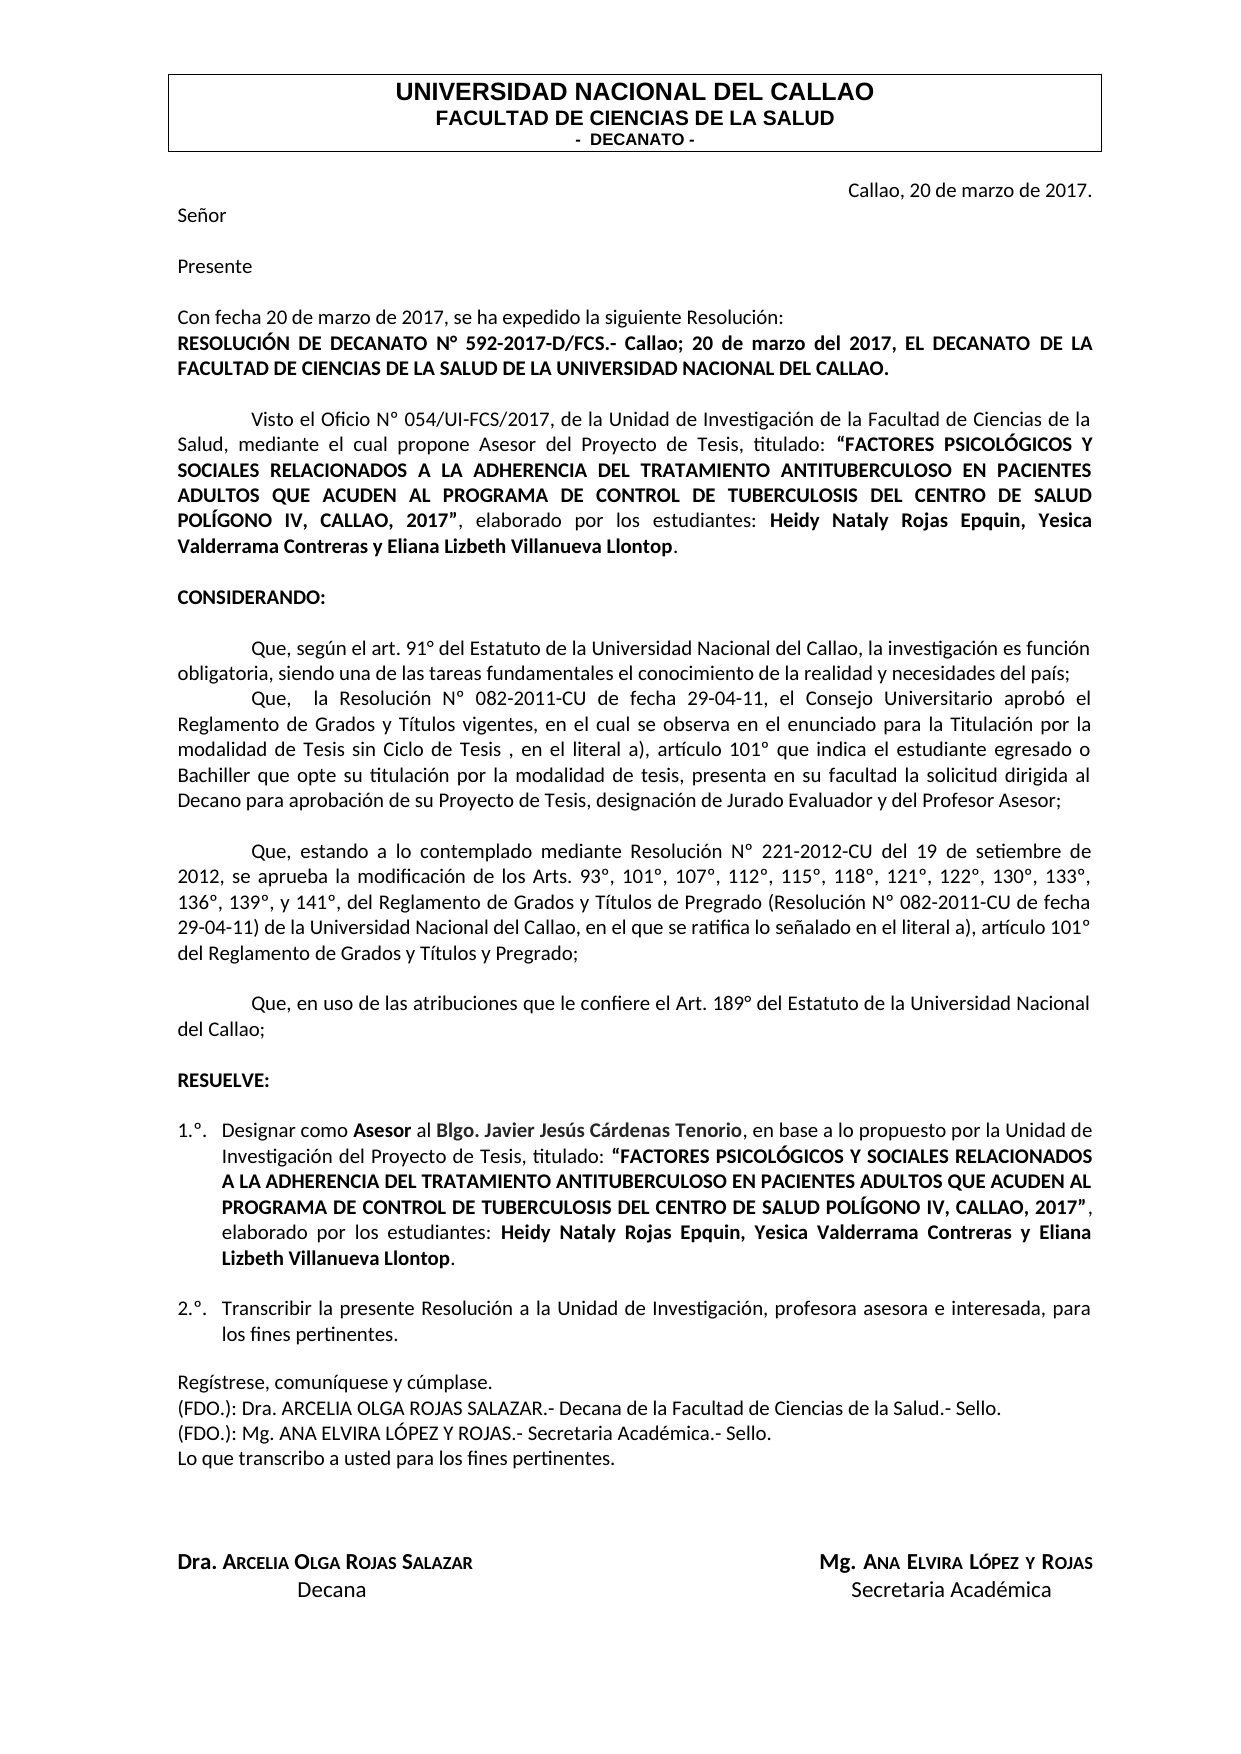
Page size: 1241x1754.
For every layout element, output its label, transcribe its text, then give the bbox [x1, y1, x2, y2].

text Dra. Arcelia Olga Rojas Salazar Mg. Ana Elvira López y Rojas Decana Secretaria Académica [177, 1547, 1093, 1603]
text (FDO.): Mg. ANA ELVIRA LÓPEZ Y ROJAS.- Secretaria Académica.- Sello. [177, 1420, 1093, 1446]
text Que, estando a lo contemplado mediante Resolución Nº 221-2012-CU del 19 de setiembre de 2012, se aprueba la modificación de los Arts. 93º, 101º, 107º, 112º, 115º, 118º, 121º, 122º, 130º, 133º, 136º, 139º, y 141º, del Reglamento de Grados y Títulos de Pregrado (Resolución Nº 082-2011-CU de fecha 29-04-11) de la Universidad Nacional del Callao, en el que se ratifica lo señalado en el literal a), artículo 101º del Reglamento de Grados y Títulos y Pregrado; [177, 838, 1093, 965]
text Que, en uso de las atribuciones que le confiere el Art. 189° del Estatuto de la Universidad Nacional del Callao; [177, 991, 1093, 1041]
text Con fecha 20 de marzo de 2017, se ha expedido la siguiente Resolución: [177, 304, 1093, 330]
text CONSIDERANDO: [177, 584, 1093, 609]
list Transcribir la presente Resolución a la Unidad de Investigación, profesora asesora e interesada, para los fines pertinentes. [177, 1296, 1093, 1346]
text RESOLUCIÓN DE DECANATO N° 592-2017-D/FCS.- Callao; 20 de marzo del 2017, EL DECANATO de LA FACULTAD DE CIENCIAS DE LA SALUD DE LA UNIVERSIDAD NACIONAL DEL CALLAO. [177, 330, 1093, 381]
text Lo que transcribo a usted para los fines pertinentes. [177, 1446, 1093, 1471]
text Señor [177, 203, 1093, 228]
text Callao, 20 de marzo de 2017. [177, 177, 1093, 203]
list Designar como Asesor al Blgo. Javier Jesús Cárdenas Tenorio, en base a lo propuesto por la Unidad de Investigación del Proyecto de Tesis, titulado: “FACTORES PSICOLÓGICOS Y SOCIALES RELACIONADOS A LA ADHERENCIA DEL TRATAMIENTO ANTITUBERCULOSO EN PACIENTES ADULTOS QUE ACUDEN AL PROGRAMA DE CONTROL DE TUBERCULOSIS DEL CENTRO DE SALUD POLÍGONO IV, CALLAO, 2017”, elaborado por los estudiantes: Heidy Nataly Rojas Epquin, Yesica Valderrama Contreras y Eliana Lizbeth Villanueva Llontop. [177, 1118, 1093, 1270]
text RESUELVE: [177, 1067, 1093, 1092]
text Visto el Oficio Nº 054/UI-FCS/2017, de la Unidad de Investigación de la Facultad de Ciencias de la Salud, mediante el cual propone Asesor del Proyecto de Tesis, titulado: “FACTORES PSICOLÓGICOS Y SOCIALES RELACIONADOS A LA ADHERENCIA DEL TRATAMIENTO ANTITUBERCULOSO EN PACIENTES ADULTOS QUE ACUDEN AL PROGRAMA DE CONTROL DE TUBERCULOSIS DEL CENTRO DE SALUD POLÍGONO IV, CALLAO, 2017”, elaborado por los estudiantes: Heidy Nataly Rojas Epquin, Yesica Valderrama Contreras y Eliana Lizbeth Villanueva Llontop. [177, 406, 1093, 558]
text (FDO.): Dra. ARCELIA OLGA ROJAS SALAZAR.- Decana de la Facultad de Ciencias de la Salud.- Sello. [177, 1395, 1093, 1420]
text Regístrese, comuníquese y cúmplase. [177, 1369, 1093, 1395]
text Que, según el art. 91° del Estatuto de la Universidad Nacional del Callao, la investigación es función obligatoria, siendo una de las tareas fundamentales el conocimiento de la realidad y necesidades del país; [177, 635, 1093, 686]
text Presente [177, 253, 1093, 279]
text Que, la Resolución Nº 082-2011-CU de fecha 29-04-11, el Consejo Universitario aprobó el Reglamento de Grados y Títulos vigentes, en el cual se observa en el enunciado para la Titulación por la modalidad de Tesis sin Ciclo de Tesis , en el literal a), artículo 101º que indica el estudiante egresado o Bachiller que opte su titulación por la modalidad de tesis, presenta en su facultad la solicitud dirigida al Decano para aprobación de su Proyecto de Tesis, designación de Jurado Evaluador y del Profesor Asesor; [177, 686, 1093, 813]
